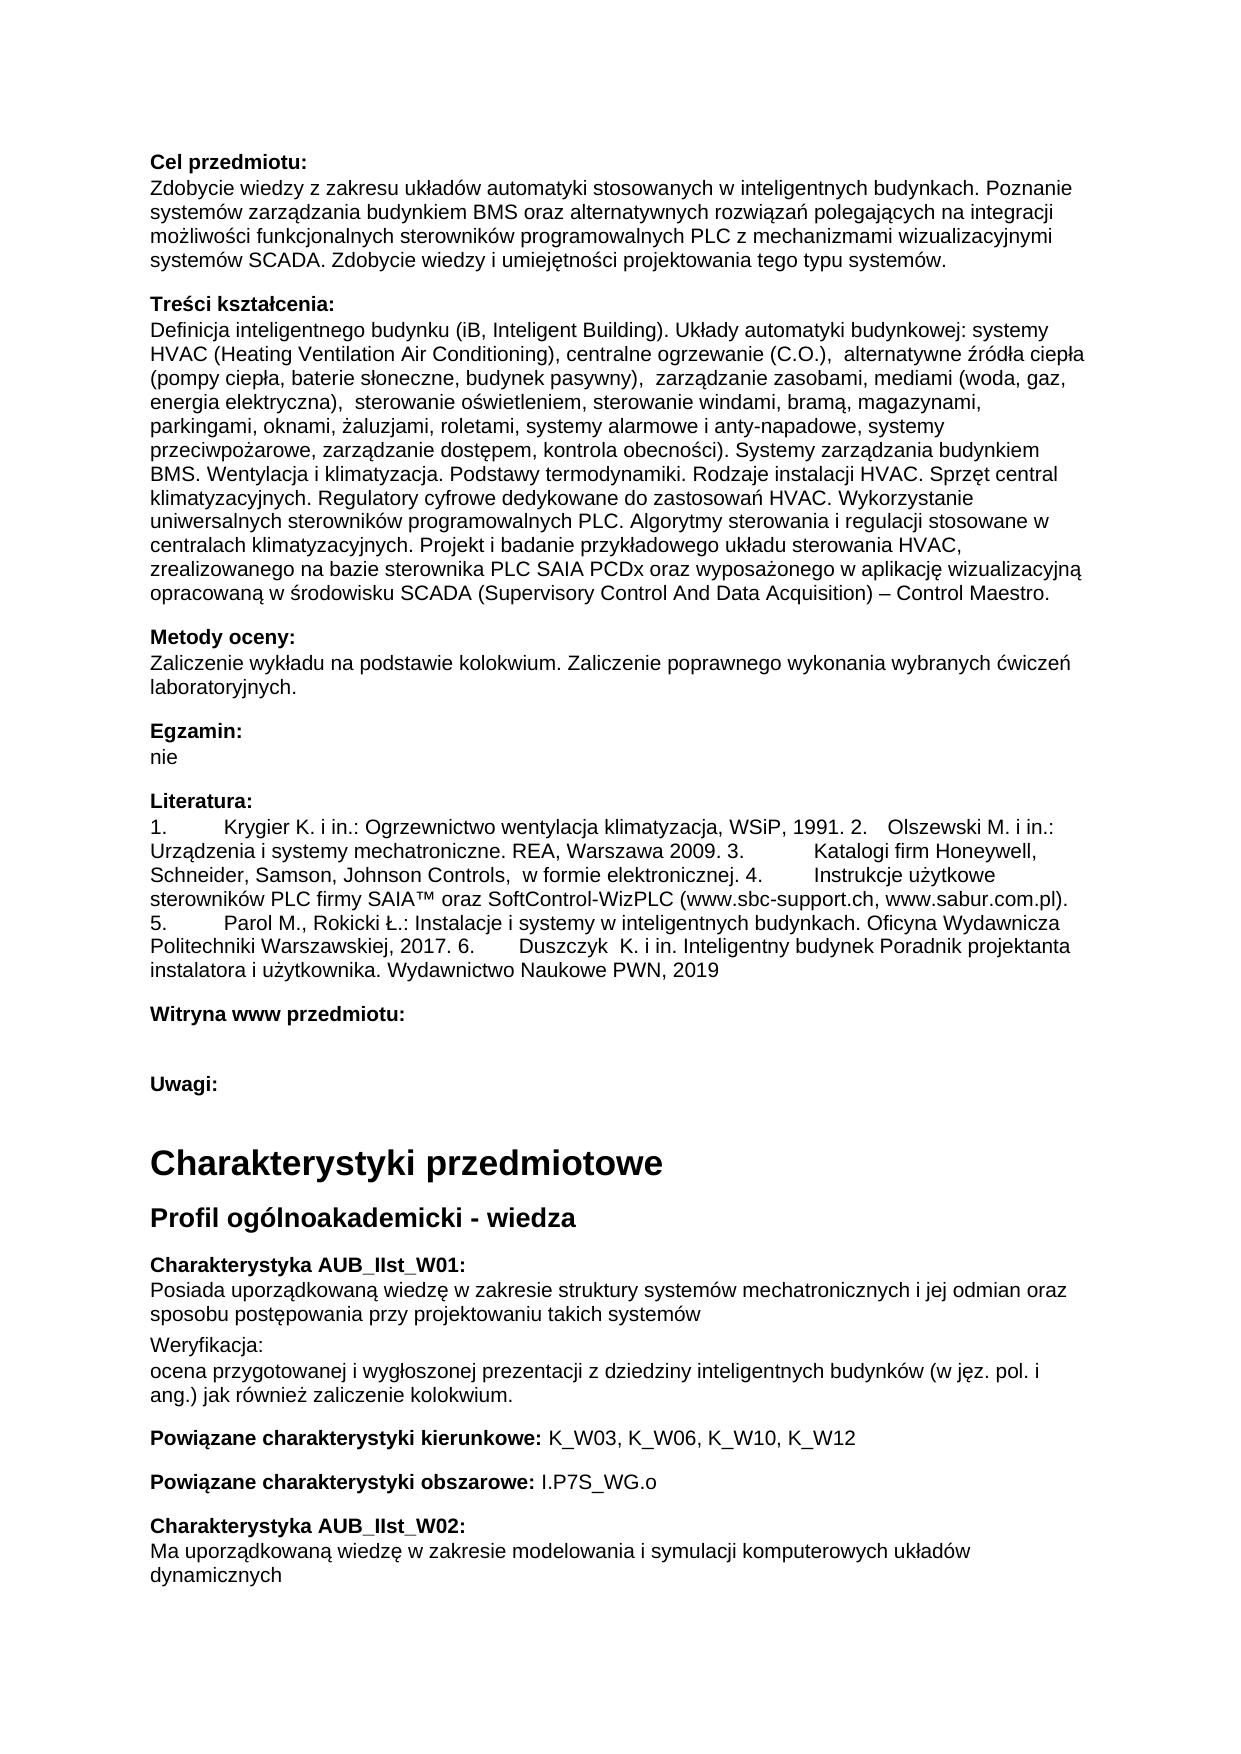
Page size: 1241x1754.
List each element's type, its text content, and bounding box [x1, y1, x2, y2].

text Charakterystyka AUB_IIst_W02: [150, 1514, 1090, 1538]
text Metody oceny: [150, 625, 1090, 649]
text Definicja inteligentnego budynku (iB, Inteligent Building). Układy automatyki budynkowej: systemy HVAC (Heating Ventilation Air Conditioning), centralne ogrzewanie (C.O.), alternatywne źródła ciepła (pompy ciepła, baterie słoneczne, budynek pasywny), zarządzanie zasobami, mediami (woda, gaz, energia elektryczna), sterowanie oświetleniem, sterowanie windami, bramą, magazynami, parkingami, oknami, żaluzjami, roletami, systemy alarmowe i anty-napadowe, systemy przeciwpożarowe, zarządzanie dostępem, kontrola obecności). Systemy zarządzania budynkiem BMS. Wentylacja i klimatyzacja. Podstawy termodynamiki. Rodzaje instalacji HVAC. Sprzęt central klimatyzacyjnych. Regulatory cyfrowe dedykowane do zastosowań HVAC. Wykorzystanie uniwersalnych sterowników programowalnych PLC. Algorytmy sterowania i regulacji stosowane w centralach klimatyzacyjnych. Projekt i badanie przykładowego układu sterowania HVAC, zrealizowanego na bazie sterownika PLC SAIA PCDx oraz wyposażonego w aplikację wizualizacyjną opracowaną w środowisku SCADA (Supervisory Control And Data Acquisition) – Control Maestro. [150, 318, 1090, 605]
text ocena przygotowanej i wygłoszonej prezentacji z dziedziny inteligentnych budynków (w jęz. pol. i ang.) jak również zaliczenie kolokwium. [150, 1358, 1090, 1406]
text Powiązane charakterystyki obszarowe: I.P7S_WG.o [150, 1470, 1090, 1494]
text Weryfikacja: [150, 1332, 1090, 1356]
text Charakterystyka AUB_IIst_W01: [150, 1253, 1090, 1277]
text Witryna www przedmiotu: [150, 1002, 1090, 1026]
text Zdobycie wiedzy z zakresu układów automatyki stosowanych w inteligentnych budynkach. Poznanie systemów zarządzania budynkiem BMS oraz alternatywnych rozwiązań polegających na integracji możliwości funkcjonalnych sterowników programowalnych PLC z mechanizmami wizualizacyjnymi systemów SCADA. Zdobycie wiedzy i umiejętności projektowania tego typu systemów. [150, 176, 1090, 272]
text Egzamin: [150, 719, 1090, 743]
text Posiada uporządkowaną wiedzę w zakresie struktury systemów mechatronicznych i jej odmian oraz sposobu postępowania przy projektowaniu takich systemów [150, 1278, 1090, 1326]
text Treści kształcenia: [150, 292, 1090, 316]
text Literatura: [150, 788, 1090, 812]
text Uwagi: [150, 1072, 1090, 1096]
text Zaliczenie wykładu na podstawie kolokwium. Zaliczenie poprawnego wykonania wybranych ćwiczeń laboratoryjnych. [150, 651, 1090, 699]
text nie [150, 745, 1090, 769]
subtitle Profil ogólnoakademicki - wiedza [150, 1202, 1090, 1233]
text 1. Krygier K. i in.: Ogrzewnictwo wentylacja klimatyzacja, WSiP, 1991. 2. Olszewski M. i in.: Urządzenia i systemy mechatroniczne. REA, Warszawa 2009. 3. Katalogi firm Honeywell, Schneider, Samson, Johnson Controls, w formie elektronicznej. 4. Instrukcje użytkowe sterowników PLC firmy SAIA™ oraz SoftControl-WizPLC (www.sbc-support.ch, www.sabur.com.pl). 5. Parol M., Rokicki Ł.: Instalacje i systemy w inteligentnych budynkach. Oficyna Wydawnicza Politechniki Warszawskiej, 2017. 6. Duszczyk K. i in. Inteligentny budynek Poradnik projektanta instalatora i użytkownika. Wydawnictwo Naukowe PWN, 2019 [150, 814, 1090, 982]
text Cel przedmiotu: [150, 150, 1090, 174]
text Powiązane charakterystyki kierunkowe: K_W03, K_W06, K_W10, K_W12 [150, 1426, 1090, 1450]
text Ma uporządkowaną wiedzę w zakresie modelowania i symulacji komputerowych układów dynamicznych [150, 1539, 1090, 1587]
subtitle Charakterystyki przedmiotowe [150, 1142, 1090, 1182]
